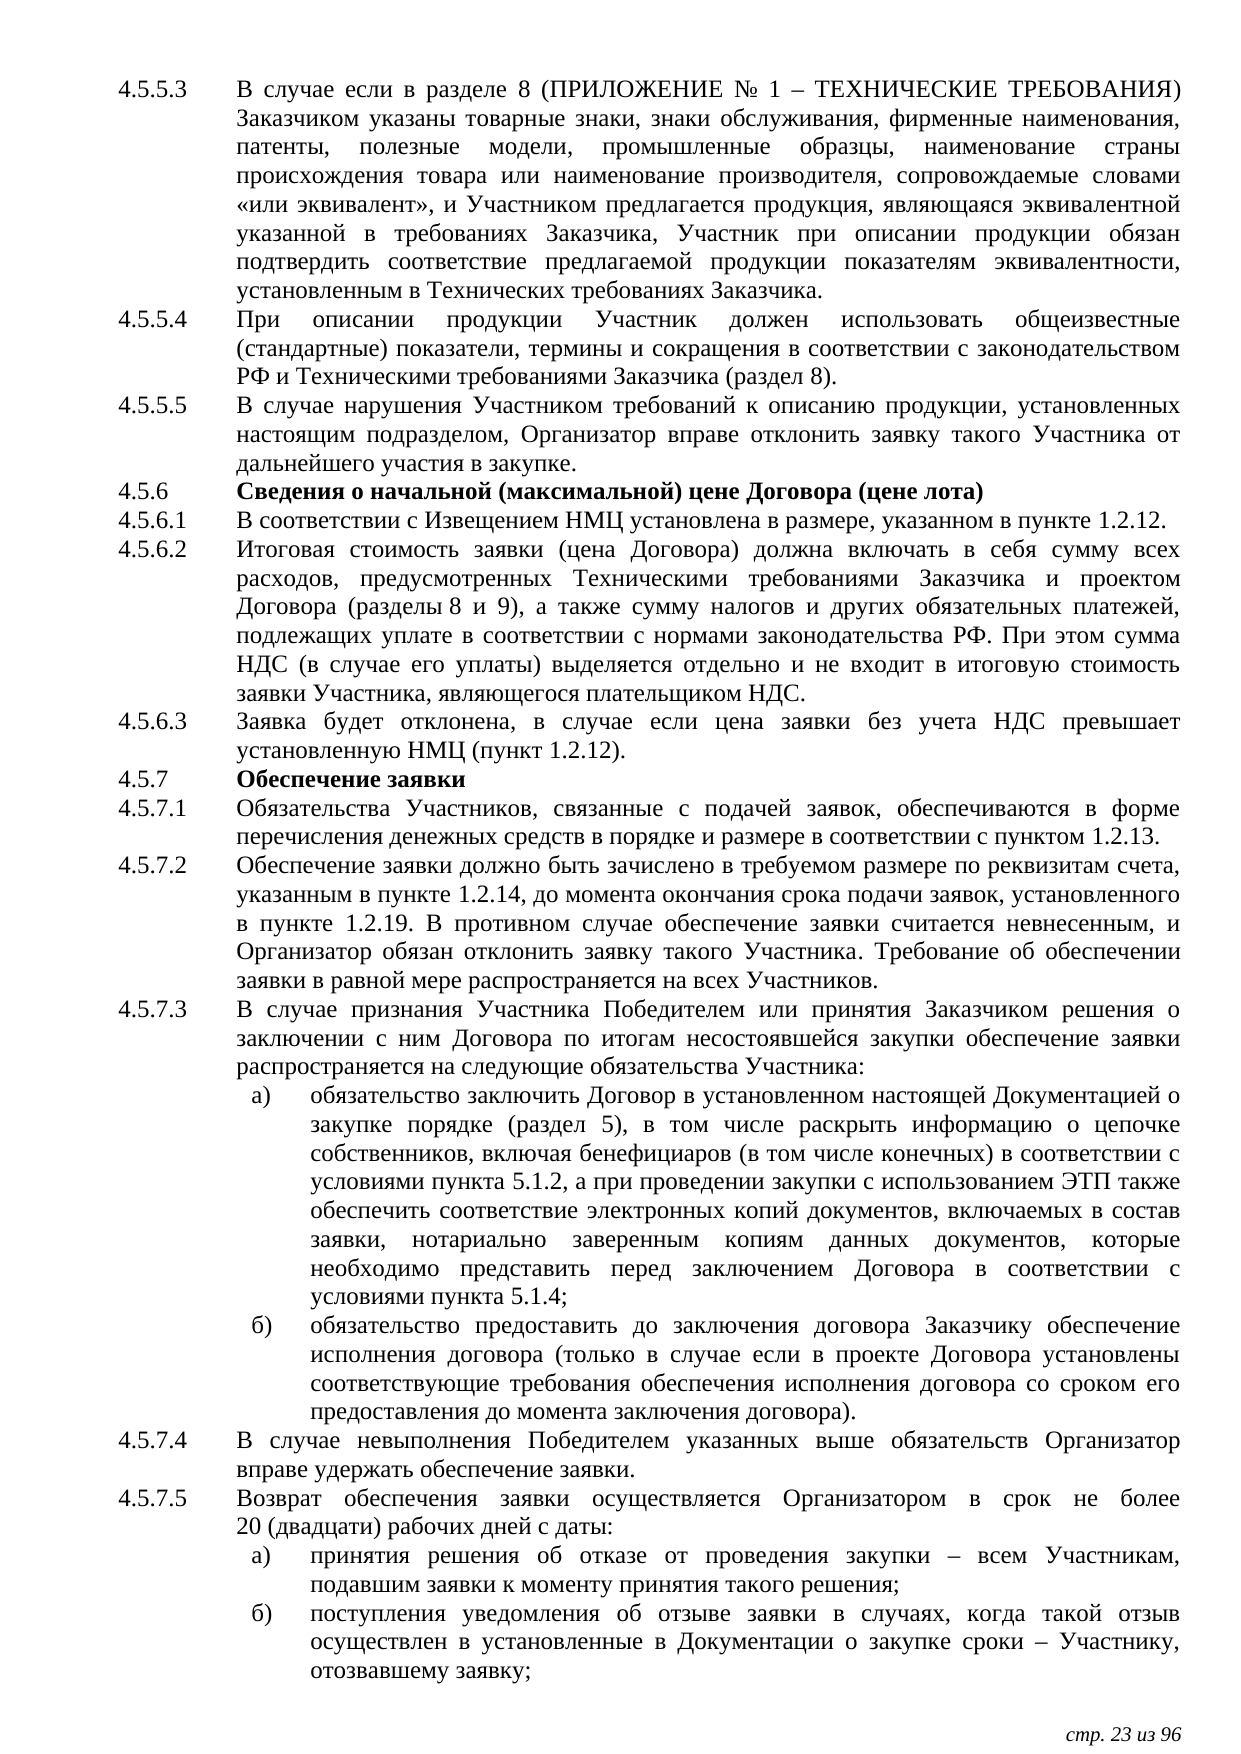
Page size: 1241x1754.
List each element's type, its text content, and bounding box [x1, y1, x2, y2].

text обязательство предоставить до заключения договора Заказчику обеспечение исполнения договора (только в случае если в проекте Договора установлены соответствующие требования обеспечения исполнения договора со сроком его предоставления до момента заключения договора). [251, 1310, 1181, 1425]
text обязательство заключить Договор в установленном настоящей Документацией о закупке порядке (раздел 5), в том числе раскрыть информацию о цепочке собственников, включая бенефициаров (в том числе конечных) в соответствии с условиями пункта 5.1.2, а при проведении закупки с использованием ЭТП также обеспечить соответствие электронных копий документов, включаемых в состав заявки, нотариально заверенным копиям данных документов, которые необходимо представить перед заключением Договора в соответствии с условиями пункта 5.1.4; [251, 1080, 1181, 1310]
text В случае невыполнения Победителем указанных выше обязательств Организатор вправе удержать обеспечение заявки. [118, 1425, 1181, 1483]
text В случае признания Участника Победителем или принятия Заказчиком решения о заключении с ним Договора по итогам несостоявшейся закупки обеспечение заявки распространяется на следующие обязательства Участника: [118, 994, 1181, 1080]
text Обязательства Участников, связанные с подачей заявок, обеспечиваются в форме перечисления денежных средств в порядке и размере в соответствии с пунктом 1.2.13. [118, 793, 1181, 850]
text Обеспечение заявки [118, 764, 1181, 793]
text Возврат обеспечения заявки осуществляется Организатором в срок не более 20 (двадцати) рабочих дней с даты: [118, 1483, 1181, 1540]
text В соответствии с Извещением НМЦ установлена в размере, указанном в пункте 1.2.12. [118, 505, 1181, 534]
text Заявка будет отклонена, в случае если цена заявки без учета НДС превышает установленную НМЦ (пункт 1.2.12). [118, 706, 1181, 764]
text Обеспечение заявки должно быть зачислено в требуемом размере по реквизитам счета, указанным в пункте 1.2.14, до момента окончания срока подачи заявок, установленного в пункте 1.2.19. В противном случае обеспечение заявки считается невнесенным, и Организатор обязан отклонить заявку такого Участника. Требование об обеспечении заявки в равной мере распространяется на всех Участников. [118, 850, 1181, 994]
text При описании продукции Участник должен использовать общеизвестные (стандартные) показатели, термины и сокращения в соответствии с законодательством РФ и Техническими требованиями Заказчика (раздел 8). [118, 304, 1181, 390]
text поступления уведомления об отзыве заявки в случаях, когда такой отзыв осуществлен в установленные в Документации о закупке сроки – Участнику, отозвавшему заявку; [251, 1598, 1181, 1684]
text В случае если в разделе 8 (ПРИЛОЖЕНИЕ № 1 – ТЕХНИЧЕСКИЕ ТРЕБОВАНИЯ) Заказчиком указаны товарные знаки, знаки обслуживания, фирменные наименования, патенты, полезные модели, промышленные образцы, наименование страны происхождения товара или наименование производителя, сопровождаемые словами «или эквивалент», и Участником предлагается продукция, являющаяся эквивалентной указанной в требованиях Заказчика, Участник при описании продукции обязан подтвердить соответствие предлагаемой продукции показателям эквивалентности, установленным в Технических требованиях Заказчика. [118, 74, 1181, 304]
text В случае нарушения Участником требований к описанию продукции, установленных настоящим подразделом, Организатор вправе отклонить заявку такого Участника от дальнейшего участия в закупке. [118, 390, 1181, 476]
text принятия решения об отказе от проведения закупки – всем Участникам, подавшим заявки к моменту принятия такого решения; [251, 1540, 1181, 1598]
text Итоговая стоимость заявки (цена Договора) должна включать в себя сумму всех расходов, предусмотренных Техническими требованиями Заказчика и проектом Договора (разделы 8 и 9), а также сумму налогов и других обязательных платежей, подлежащих уплате в соответствии с нормами законодательства РФ. При этом сумма НДС (в случае его уплаты) выделяется отдельно и не входит в итоговую стоимость заявки Участника, являющегося плательщиком НДС. [118, 534, 1181, 706]
text Сведения о начальной (максимальной) цене Договора (цене лота) [118, 476, 1181, 505]
